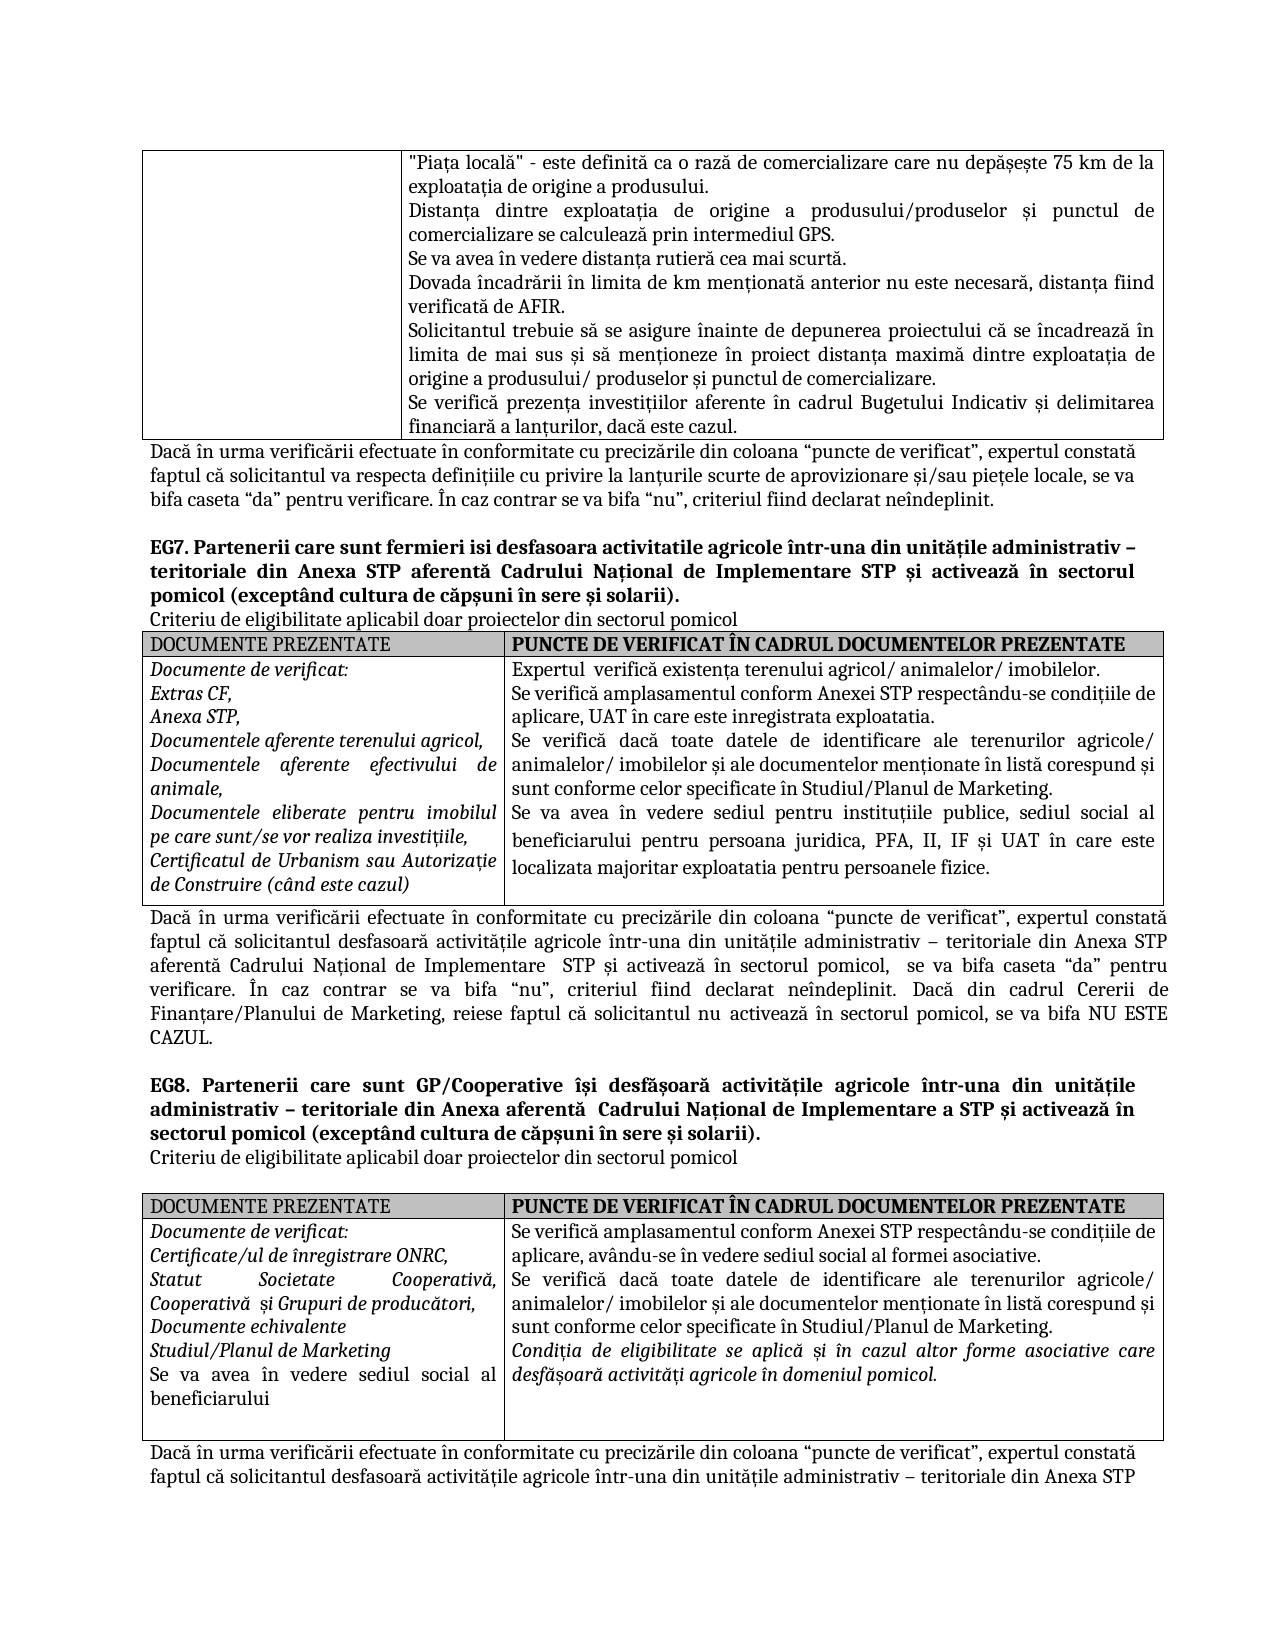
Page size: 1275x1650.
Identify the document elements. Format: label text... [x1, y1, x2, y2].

table_cell Expertul verifică existența terenului agricol/ animalelor/ imobilelor. Se verifică amplasamentul conform Anexei STP respectându-se condițiile de aplicare, UAT în care este inregistrata exploatatia. Se verifică dacă toate datele de identificare ale terenurilor agricole/ animalelor/ imobilelor și ale documentelor menționate în listă corespund și sunt conforme celor specificate în Studiul/Planul de Marketing. Se va avea în vedere sediul pentru instituțiile publice, sediul social al beneficiarului pentru persoana juridica, PFA, II, IF și UAT în care este localizata majoritar exploatatia pentru persoanele fizice. [505, 657, 1163, 905]
table_header DOCUMENTE PREZENTATE [143, 632, 504, 656]
text EG8. Partenerii care sunt GP/Cooperative își desfășoară activitățile agricole într-una din unitățile administrativ – teritoriale din Anexa aferentă Cadrului Național de Implementare a STP și activează în sectorul pomicol (exceptând cultura de căpșuni în sere și solarii). [150, 1073, 1137, 1145]
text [150, 1441, 1137, 1489]
text Criteriu de eligibilitate aplicabil doar proiectelor din sectorul pomicol [150, 1145, 1137, 1169]
table_header PUNCTE DE VERIFICAT ÎN CADRUL DOCUMENTELOR PREZENTATE [505, 1194, 1163, 1218]
table_cell Documente de verificat: Extras CF, Anexa STP, Documentele aferente terenului agricol, Documentele aferente efectivului de animale, Documentele eliberate pentru imobilul pe care sunt/se vor realiza investițiile, Certificatul de Urbanism sau Autorizație de Construire (când este cazul) [143, 657, 504, 905]
table_header DOCUMENTE PREZENTATE [143, 1194, 504, 1218]
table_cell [143, 151, 401, 438]
text Criteriu de eligibilitate aplicabil doar proiectelor din sectorul pomicol [150, 607, 1137, 631]
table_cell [402, 151, 1163, 438]
table_header PUNCTE DE VERIFICAT ÎN CADRUL DOCUMENTELOR PREZENTATE [505, 632, 1163, 656]
text EG7. Partenerii care sunt fermieri isi desfasoara activitatile agricole într-una din unitățile administrativ – teritoriale din Anexa STP aferentă Cadrului Național de Implementare STP și activează în sectorul pomicol (exceptând cultura de căpșuni în sere și solarii). [150, 535, 1137, 607]
table_cell Se verifică amplasamentul conform Anexei STP respectându-se condițiile de aplicare, avându-se în vedere sediul social al formei asociative. Se verifică dacă toate datele de identificare ale terenurilor agricole/ animalelor/ imobilelor și ale documentelor menționate în listă corespund și sunt conforme celor specificate în Studiul/Planul de Marketing. Condiția de eligibilitate se aplică și în cazul altor forme asociative care desfășoară activități agricole în domeniul pomicol. [505, 1219, 1163, 1440]
text Dacă în urma verificării efectuate în conformitate cu precizările din coloana “puncte de verificat”, expertul constată faptul că solicitantul va respecta definițiile cu privire la lanțurile scurte de aprovizionare și/sau piețele locale, se va bifa caseta “da” pentru verificare. În caz contrar se va bifa “nu”, criteriul fiind declarat neîndeplinit. [150, 440, 1137, 511]
table_cell Documente de verificat: Certificate/ul de înregistrare ONRC, Statut Societate Cooperativă, Cooperativă și Grupuri de producători, Documente echivalente Studiul/Planul de Marketing Se va avea în vedere sediul social al beneficiarului [143, 1219, 504, 1440]
